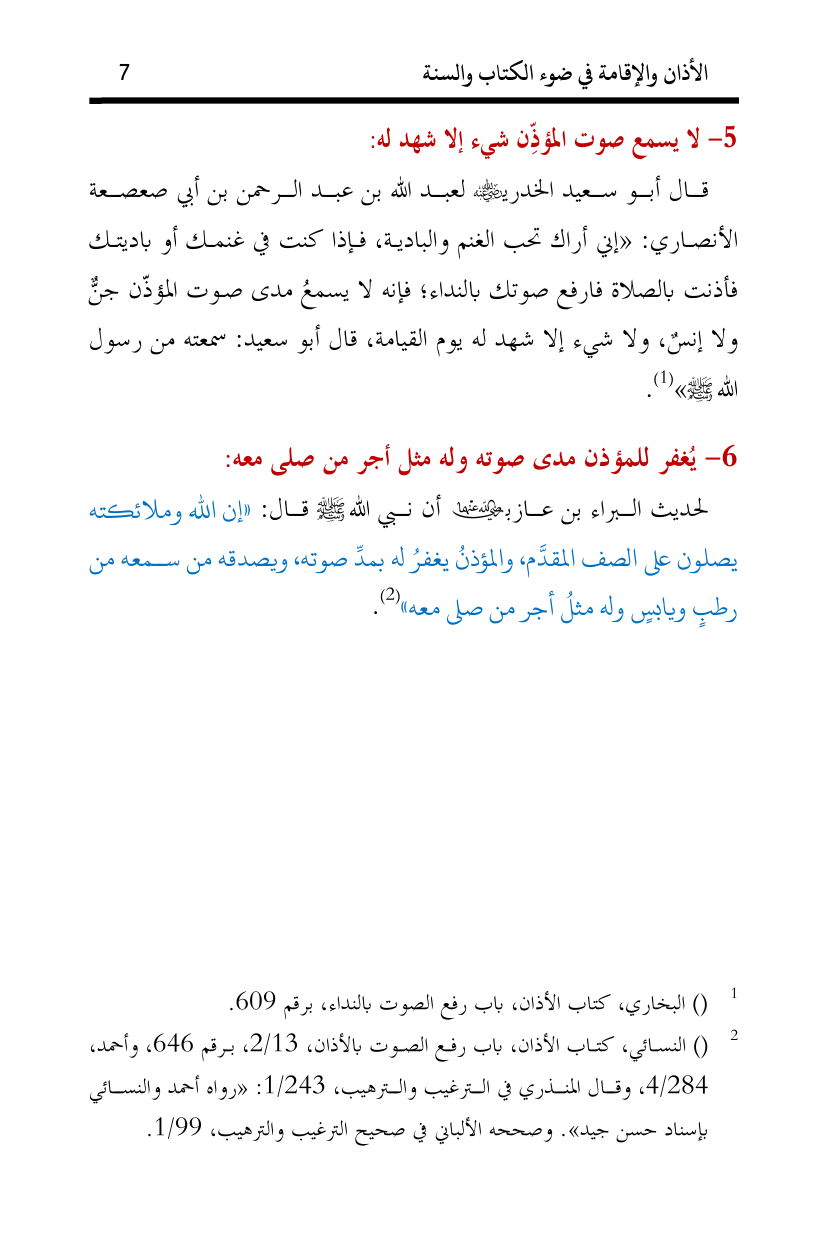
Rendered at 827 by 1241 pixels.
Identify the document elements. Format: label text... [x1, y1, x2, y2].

text لحديث البراء بن عازبب أن نبي الله ج قال: «إن الله وملائكته يصلون على الصف المقدَّم، والمؤذنُ يغفرُ له بمدِّ صوته، ويصدقه من سمعه من رطبٍ ويابسٍ وله مثلُ أجر من صلى معه»(). [89, 485, 738, 632]
text 6- يُغفر للمؤذن مدى صوته وله مثل أجر من صلى معه: [89, 434, 738, 485]
text قال أبو سعيد الخدريس لعبد الله بن عبد الرحمن بن أبي صعصعة الأنصاري: «إني أراك تحب الغنم والبادية، فإذا كنت في غنمك أو باديتك فأذنت بالصلاة فارفع صوتك بالنداء؛ فإنه لا يسمعُ مدى صوت المؤذّن جنٌّ ولا إنسٌ، ولا شيء إلا شهد له يوم القيامة، قال أبو سعيد: سمعته من رسول الله ج»(). [89, 166, 738, 415]
text 5- لا يسمع صوت المؤذِّن شيء إلا شهد له: [89, 115, 738, 166]
